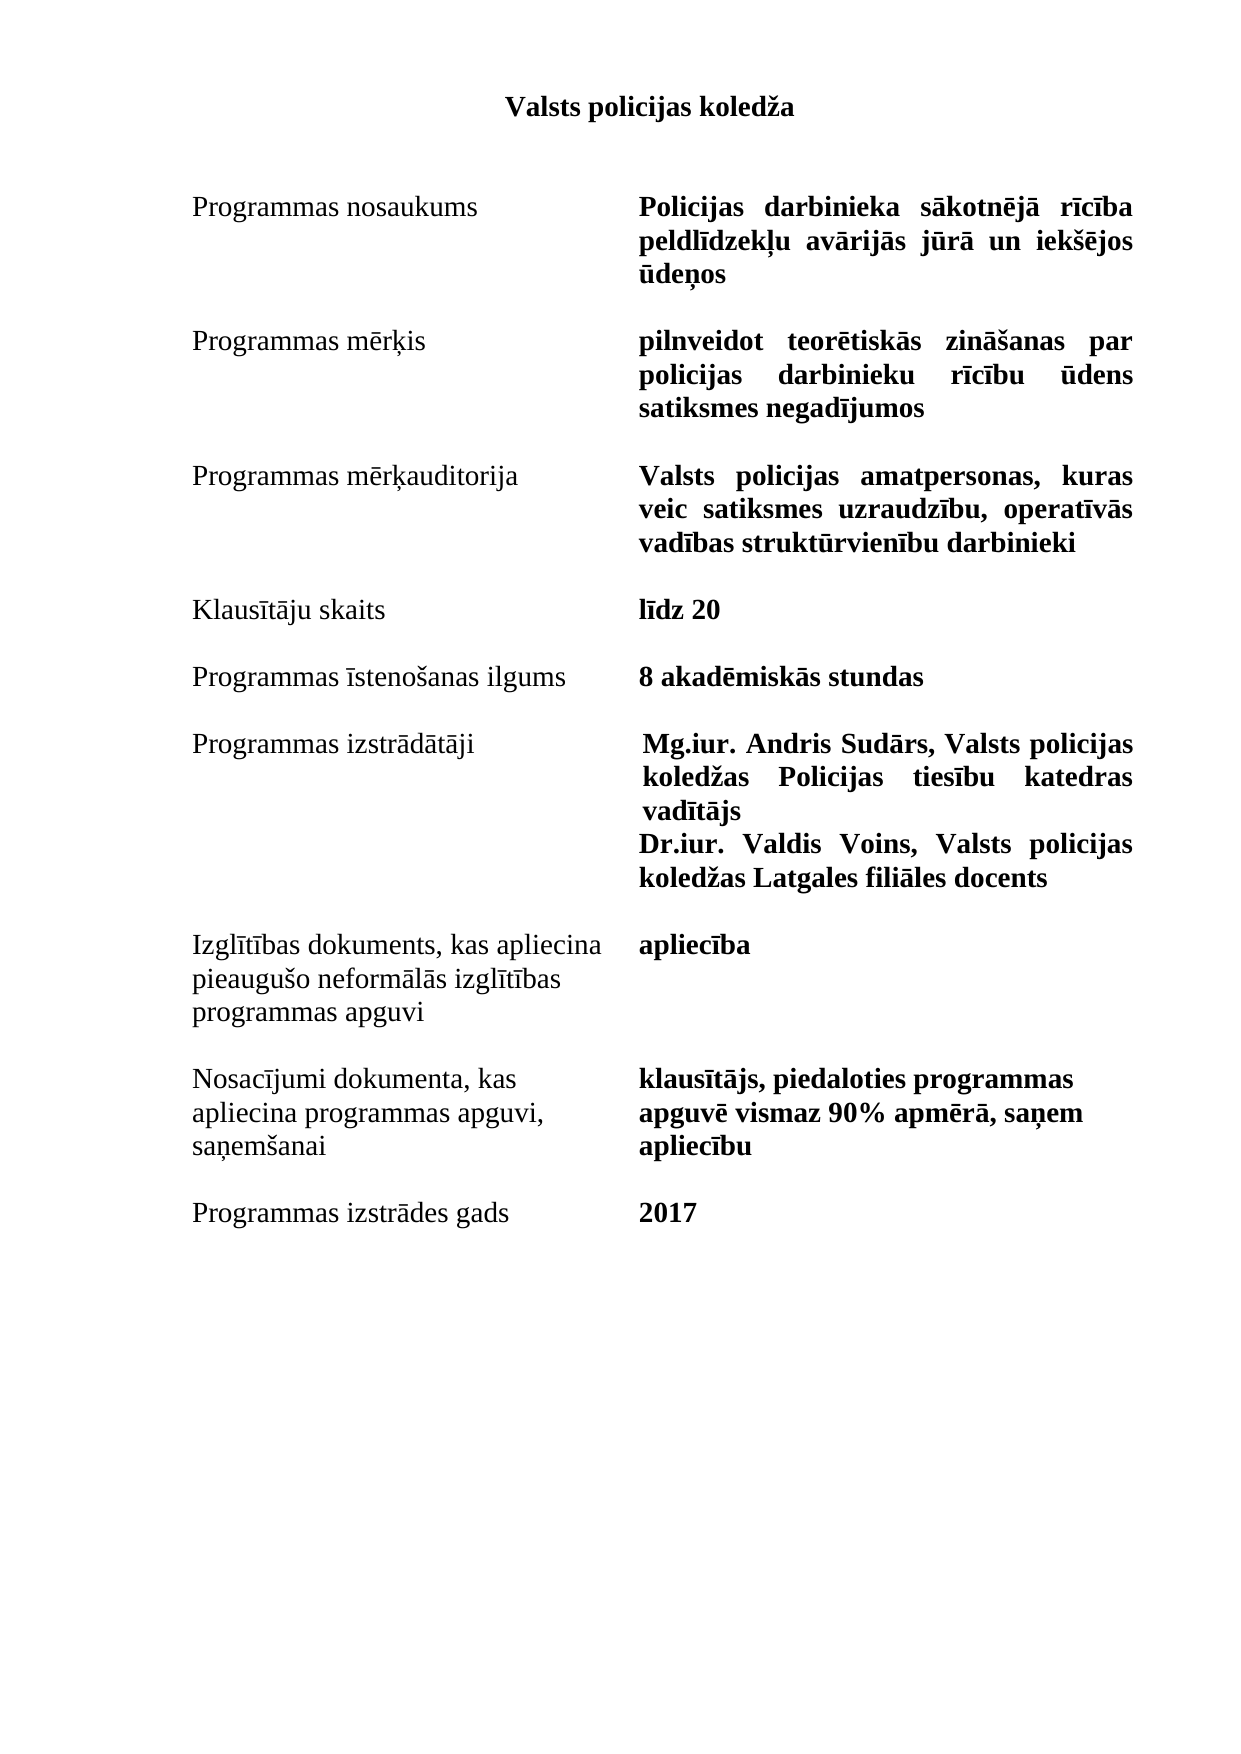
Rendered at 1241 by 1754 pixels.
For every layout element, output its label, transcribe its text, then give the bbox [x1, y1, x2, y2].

text Valsts policijas koledža [177, 89, 1122, 122]
table_header Policijas darbinieka sākotnējā rīcība peldlīdzekļu avārijās jūrā un iekšējos ūdeņos pilnveidot teorētiskās zināšanas par policijas darbinieku rīcību ūdens satiksmes negadījumos Valsts policijas amatpersonas, kuras veic satiksmes uzraudzību, operatīvās vadības struktūrvienību darbinieki līdz 20 8 akadēmiskās stundas Mg.iur. Andris Sudārs, Valsts policijas koledžas Policijas tiesību katedras vadītājs Dr.iur. Valdis Voins, Valsts policijas koledžas Latgales filiāles docents apliecība klausītājs, piedaloties programmas apguvē vismaz 90% apmērā, saņem apliecību 2017 [628, 156, 1144, 1229]
table_header Programmas nosaukums Programmas mērķis Programmas mērķauditorija Klausītāju skaits Programmas īstenošanas ilgums Programmas izstrādātāji Izglītības dokuments, kas apliecina pieaugušo neformālās izglītības programmas apguvi Nosacījumi dokumenta, kas apliecina programmas apguvi, saņemšanai Programmas izstrādes gads [189, 156, 627, 1229]
